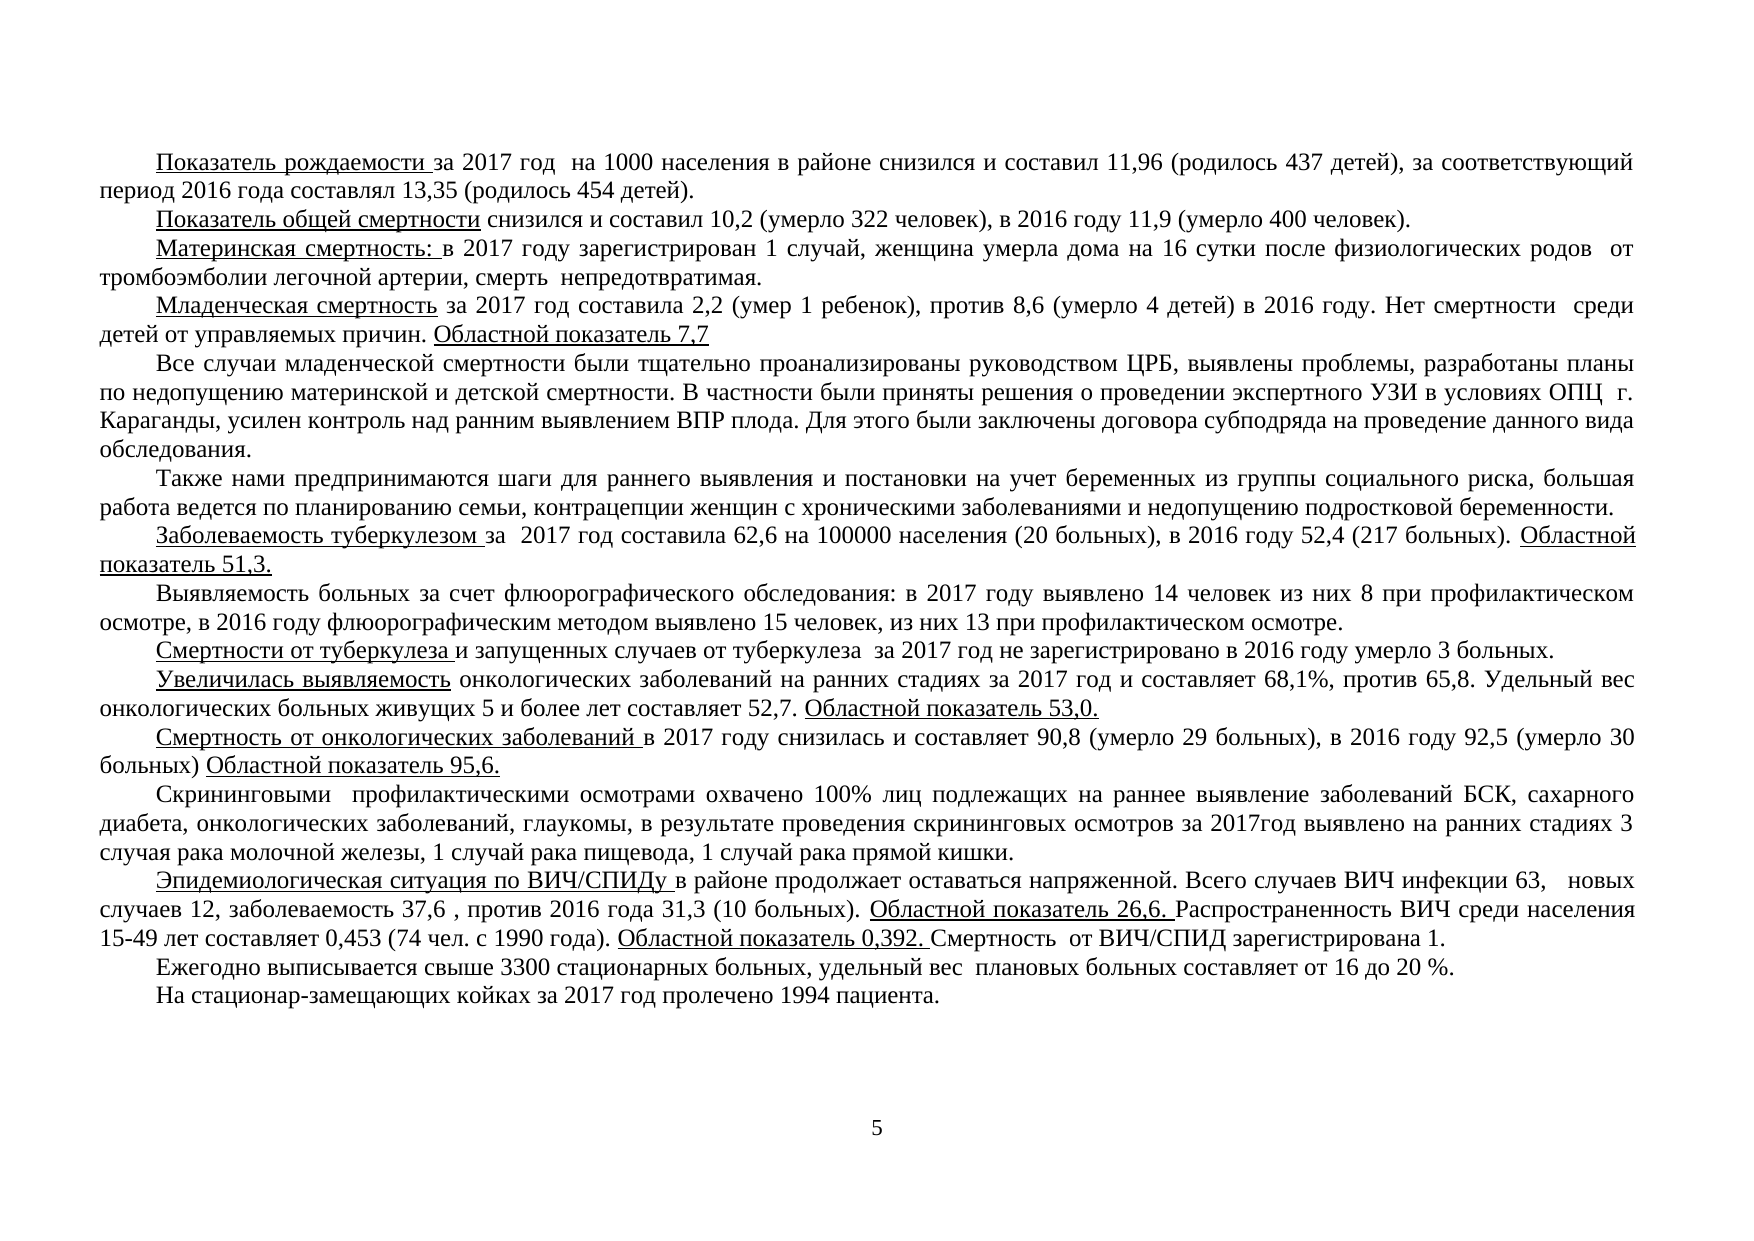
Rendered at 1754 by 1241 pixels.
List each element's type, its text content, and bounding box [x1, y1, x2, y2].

text На стационар-замещающих койках за 2017 год пролечено 1994 пациента. [99, 981, 1636, 1009]
text Заболеваемость туберкулезом за 2017 год составила 62,6 на 100000 населения (20 больных), в 2016 году 52,4 (217 больных). Областной показатель 51,3. [99, 521, 1636, 578]
text Все случаи младенческой смертности были тщательно проанализированы руководством ЦРБ, выявлены проблемы, разработаны планы по недопущению материнской и детской смертности. В частности были приняты решения о проведении экспертного УЗИ в условиях ОПЦ г. Караганды, усилен контроль над ранним выявлением ВПР плода. Для этого были заключены договора субподряда на проведение данного вида обследования. [99, 348, 1636, 463]
text Смертности от туберкулеза и запущенных случаев от туберкулеза за 2017 год не зарегистрировано в 2016 году умерло 3 больных. [99, 636, 1636, 664]
text Младенческая смертность за 2017 год составила 2,2 (умер 1 ребенок), против 8,6 (умерло 4 детей) в 2016 году. Нет смертности среди детей от управляемых причин. Областной показатель 7,7 [99, 291, 1636, 348]
text Показатель рождаемости за 2017 год на 1000 населения в районе снизился и составил 11,96 (родилось 437 детей), за соответствующий период 2016 года составлял 13,35 (родилось 454 детей). [99, 147, 1636, 204]
text Выявляемость больных за счет флюорографического обследования: в 2017 году выявлено 14 человек из них 8 при профилактическом осмотре, в 2016 году флюорографическим методом выявлено 15 человек, из них 13 при профилактическом осмотре. [99, 578, 1636, 636]
text Материнская смертность: в 2017 году зарегистрирован 1 случай, женщина умерла дома на 16 сутки после физиологических родов от тромбоэмболии легочной артерии, смерть непредотвратимая. [99, 233, 1636, 291]
text Эпидемиологическая ситуация по ВИЧ/СПИДу в районе продолжает оставаться напряженной. Всего случаев ВИЧ инфекции 63, новых случаев 12, заболеваемость 37,6 , против 2016 года 31,3 (10 больных). Областной показатель 26,6. Распространенность ВИЧ среди населения 15-49 лет составляет 0,453 (74 чел. с 1990 года). Областной показатель 0,392. Смертность от ВИЧ/СПИД зарегистрирована 1. [99, 866, 1636, 952]
text Увеличилась выявляемость онкологических заболеваний на ранних стадиях за 2017 год и составляет 68,1%, против 65,8. Удельный вес онкологических больных живущих 5 и более лет составляет 52,7. Областной показатель 53,0. [99, 664, 1636, 722]
text Смертность от онкологических заболеваний в 2017 году снизилась и составляет 90,8 (умерло 29 больных), в 2016 году 92,5 (умерло 30 больных) Областной показатель 95,6. [99, 722, 1636, 779]
text Показатель общей смертности снизился и составил 10,2 (умерло 322 человек), в 2016 году 11,9 (умерло 400 человек). [99, 204, 1636, 233]
text Скрининговыми профилактическими осмотрами охвачено 100% лиц подлежащих на раннее выявление заболеваний БСК, сахарного диабета, онкологических заболеваний, глаукомы, в результате проведения скрининговых осмотров за 2017год выявлено на ранних стадиях 3 случая рака молочной железы, 1 случай рака пищевода, 1 случай рака прямой кишки. [99, 779, 1636, 866]
text Также нами предпринимаются шаги для раннего выявления и постановки на учет беременных из группы социального риска, большая работа ведется по планированию семьи, контрацепции женщин с хроническими заболеваниями и недопущению подростковой беременности. [99, 463, 1636, 521]
text Ежегодно выписывается свыше 3300 стационарных больных, удельный вес плановых больных составляет от 16 до 20 %. [99, 952, 1636, 981]
